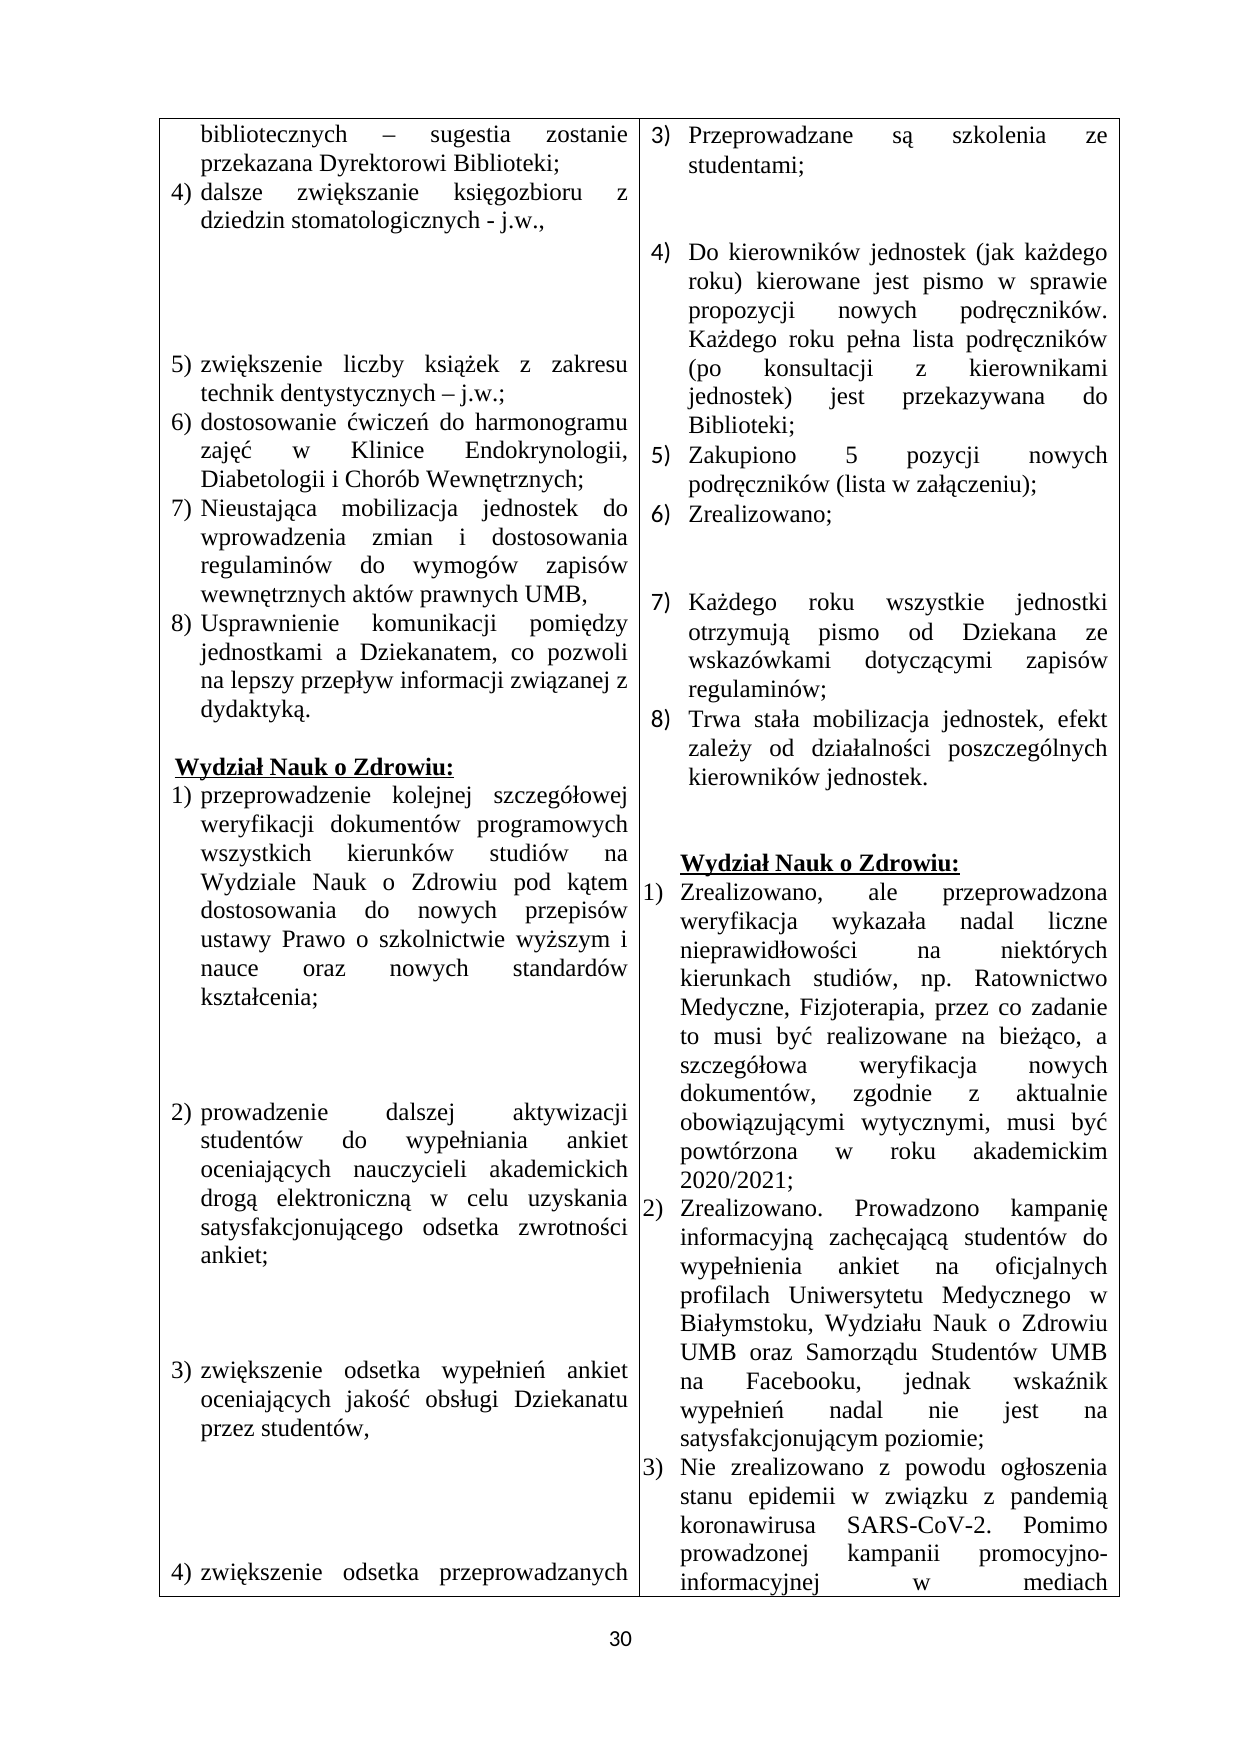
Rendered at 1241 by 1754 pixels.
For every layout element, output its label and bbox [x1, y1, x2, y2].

table_cell [640, 119, 1119, 1596]
table_cell [160, 119, 639, 1596]
